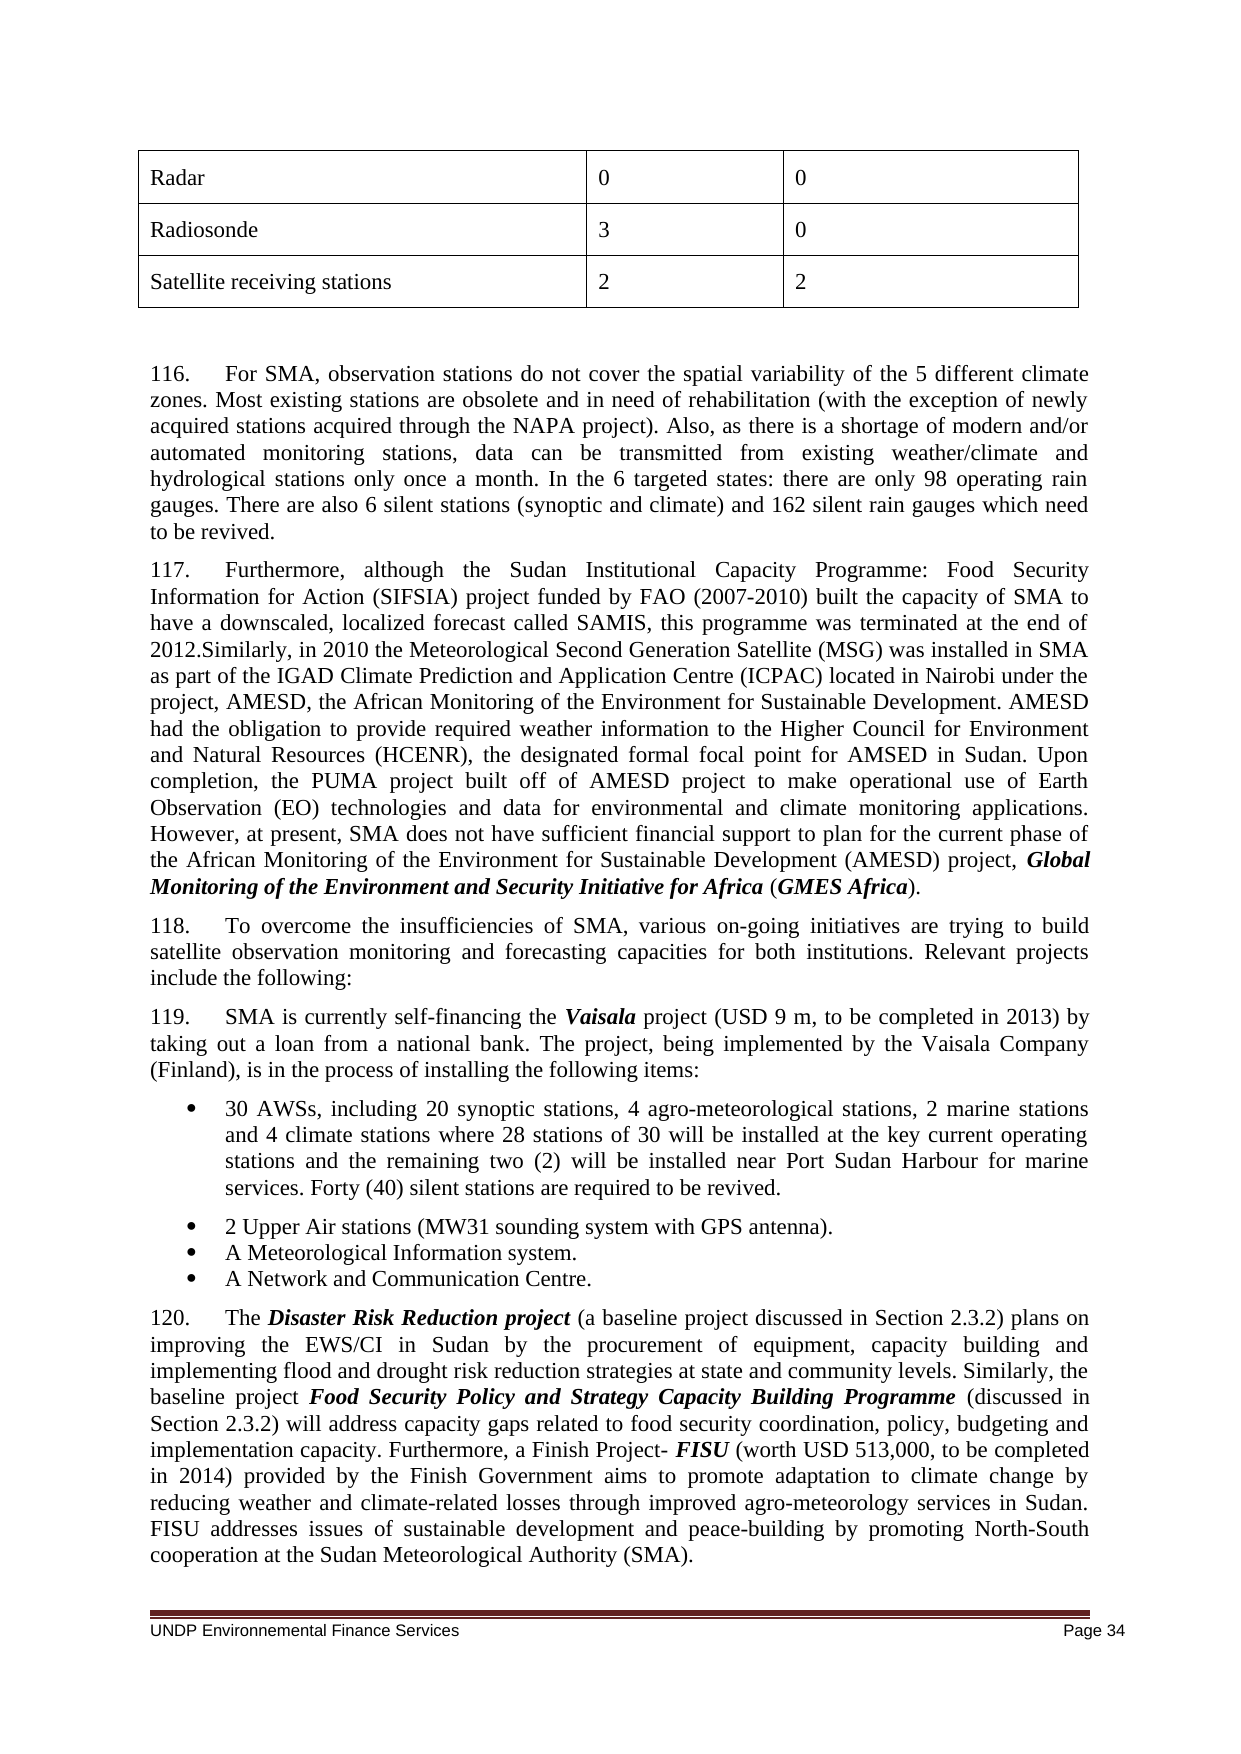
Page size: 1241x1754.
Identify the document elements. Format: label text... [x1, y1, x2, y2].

table_cell 3 [587, 204, 783, 255]
list 30 AWSs, including 20 synoptic stations, 4 agro-meteorological stations, 2 marine stations and 4 climate stations where 28 stations of 30 will be installed at the key current operating stations and the remaining two (2) will be installed near Port Sudan Harbour for marine services. Forty (40) silent stations are required to be revived. [187, 1095, 1090, 1200]
list For SMA, observation stations do not cover the spatial variability of the 5 different climate zones. Most existing stations are obsolete and in need of rehabilitation (with the exception of newly acquired stations acquired through the NAPA project). Also, as there is a shortage of modern and/or automated monitoring stations, data can be transmitted from existing weather/climate and hydrological stations only once a month. In the 6 targeted states: there are only 98 operating rain gauges. There are also 6 silent stations (synoptic and climate) and 162 silent rain gauges which need to be revived. [150, 359, 1090, 544]
table_cell 0 [784, 151, 1078, 202]
list To overcome the insufficiencies of SMA, various on-going initiatives are trying to build satellite observation monitoring and forecasting capacities for both institutions. Relevant projects include the following: [150, 912, 1090, 991]
table_cell Radar [139, 151, 586, 202]
table_cell 2 [587, 256, 783, 307]
table_cell 0 [784, 204, 1078, 255]
table_cell Satellite receiving stations [139, 256, 586, 307]
list 2 Upper Air stations (MW31 sounding system with GPS antenna). [187, 1213, 1090, 1239]
table_cell Radiosonde [139, 204, 586, 255]
list A Meteorological Information system. [187, 1239, 1090, 1265]
table_cell 0 [587, 151, 783, 202]
list The Disaster Risk Reduction project (a baseline project discussed in Section 2.3.2) plans on improving the EWS/CI in Sudan by the procurement of equipment, capacity building and implementing flood and drought risk reduction strategies at state and community levels. Similarly, the baseline project Food Security Policy and Strategy Capacity Building Programme (discussed in Section 2.3.2) will address capacity gaps related to food security coordination, policy, budgeting and implementation capacity. Furthermore, a Finish Project- FISU (worth USD 513,000, to be completed in 2014) provided by the Finish Government aims to promote adaptation to climate change by reducing weather and climate-related losses through improved agro-meteorology services in Sudan. FISU addresses issues of sustainable development and peace-building by promoting North-South cooperation at the Sudan Meteorological Authority (SMA). [150, 1304, 1090, 1568]
table_cell 2 [784, 256, 1078, 307]
list SMA is currently self-financing the Vaisala project (USD 9 m, to be completed in 2013) by taking out a loan from a national bank. The project, being implemented by the Vaisala Company (Finland), is in the process of installing the following items: [150, 1003, 1090, 1082]
list Furthermore, although the Sudan Institutional Capacity Programme: Food Security Information for Action (SIFSIA) project funded by FAO (2007-2010) built the capacity of SMA to have a downscaled, localized forecast called SAMIS, this programme was terminated at the end of 2012.Similarly, in 2010 the Meteorological Second Generation Satellite (MSG) was installed in SMA as part of the IGAD Climate Prediction and Application Centre (ICPAC) located in Nairobi under the project, AMESD, the African Monitoring of the Environment for Sustainable Development. AMESD had the obligation to provide required weather information to the Higher Council for Environment and Natural Resources (HCENR), the designated formal focal point for AMSED in Sudan. Upon completion, the PUMA project built off of AMESD project to make operational use of Earth Observation (EO) technologies and data for environmental and climate monitoring applications. However, at present, SMA does not have sufficient financial support to plan for the current phase of the African Monitoring of the Environment for Sustainable Development (AMESD) project, Global Monitoring of the Environment and Security Initiative for Africa (GMES Africa). [150, 557, 1090, 899]
list A Network and Communication Centre. [187, 1265, 1090, 1292]
